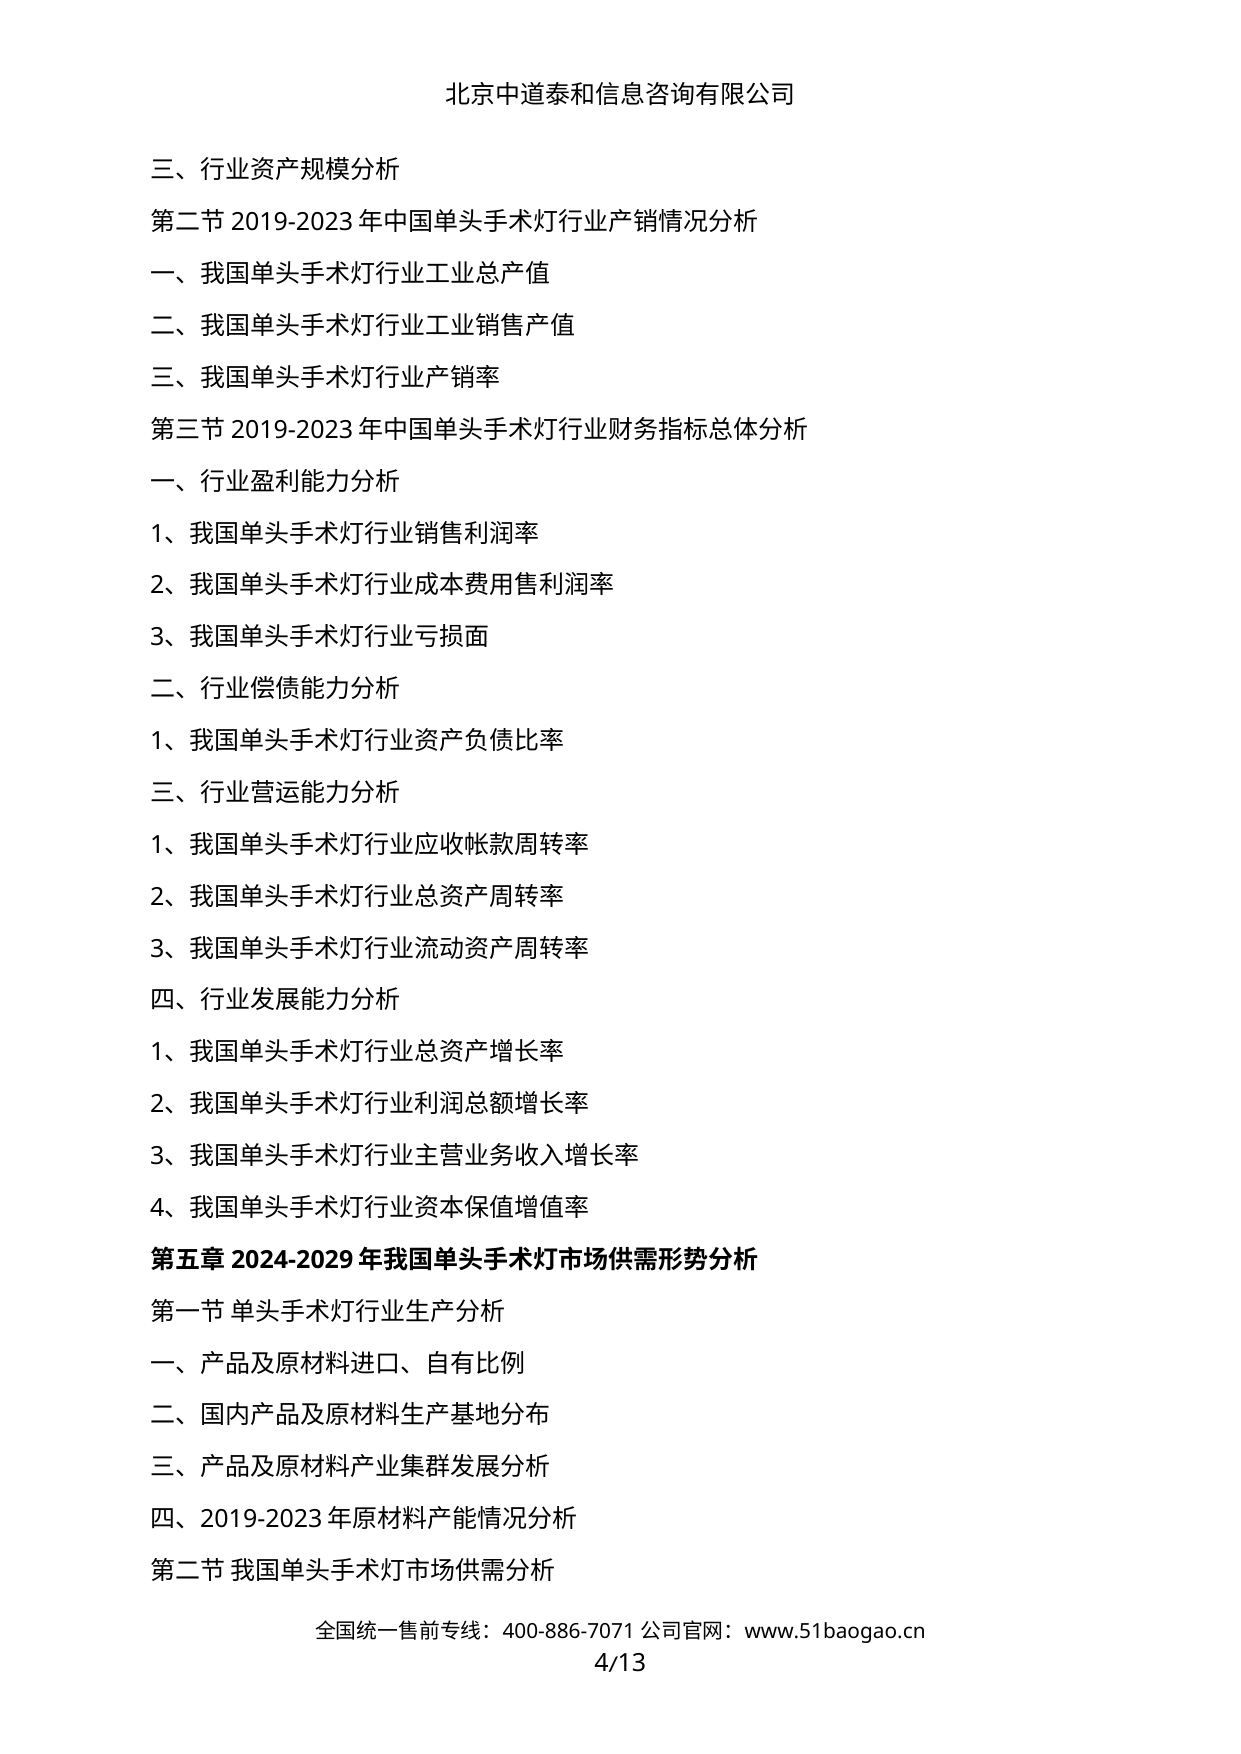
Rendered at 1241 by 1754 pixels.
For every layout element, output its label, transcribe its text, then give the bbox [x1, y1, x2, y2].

text 3、我国单头手术灯行业亏损面 [150, 617, 1090, 653]
text 一、我国单头手术灯行业工业总产值 [150, 254, 1090, 290]
text 一、产品及原材料进口、自有比例 [150, 1343, 1090, 1379]
text 2、我国单头手术灯行业利润总额增长率 [150, 1084, 1090, 1120]
text 1、我国单头手术灯行业销售利润率 [150, 513, 1090, 549]
text 二、我国单头手术灯行业工业销售产值 [150, 306, 1090, 342]
text 1、我国单头手术灯行业总资产增长率 [150, 1032, 1090, 1068]
text 一、行业盈利能力分析 [150, 461, 1090, 497]
text 第二节 我国单头手术灯市场供需分析 [150, 1551, 1090, 1587]
text 第二节 2019-2023年中国单头手术灯行业产销情况分析 [150, 202, 1090, 238]
text 2、我国单头手术灯行业成本费用售利润率 [150, 565, 1090, 601]
text 二、国内产品及原材料生产基地分布 [150, 1395, 1090, 1431]
text 3、我国单头手术灯行业流动资产周转率 [150, 928, 1090, 964]
text 四、2019-2023年原材料产能情况分析 [150, 1499, 1090, 1535]
text 第五章 2024-2029年我国单头手术灯市场供需形势分析 [150, 1239, 1090, 1276]
text 第一节 单头手术灯行业生产分析 [150, 1291, 1090, 1327]
text 1、我国单头手术灯行业应收帐款周转率 [150, 824, 1090, 861]
text 4、我国单头手术灯行业资本保值增值率 [150, 1187, 1090, 1224]
text 三、行业营运能力分析 [150, 772, 1090, 809]
text 第三节 2019-2023年中国单头手术灯行业财务指标总体分析 [150, 409, 1090, 446]
text 三、我国单头手术灯行业产销率 [150, 357, 1090, 394]
text 三、产品及原材料产业集群发展分析 [150, 1447, 1090, 1483]
text 三、行业资产规模分析 [150, 150, 1090, 186]
text 2、我国单头手术灯行业总资产周转率 [150, 876, 1090, 912]
text 1、我国单头手术灯行业资产负债比率 [150, 721, 1090, 757]
text 3、我国单头手术灯行业主营业务收入增长率 [150, 1136, 1090, 1172]
text 四、行业发展能力分析 [150, 980, 1090, 1016]
text 二、行业偿债能力分析 [150, 669, 1090, 705]
